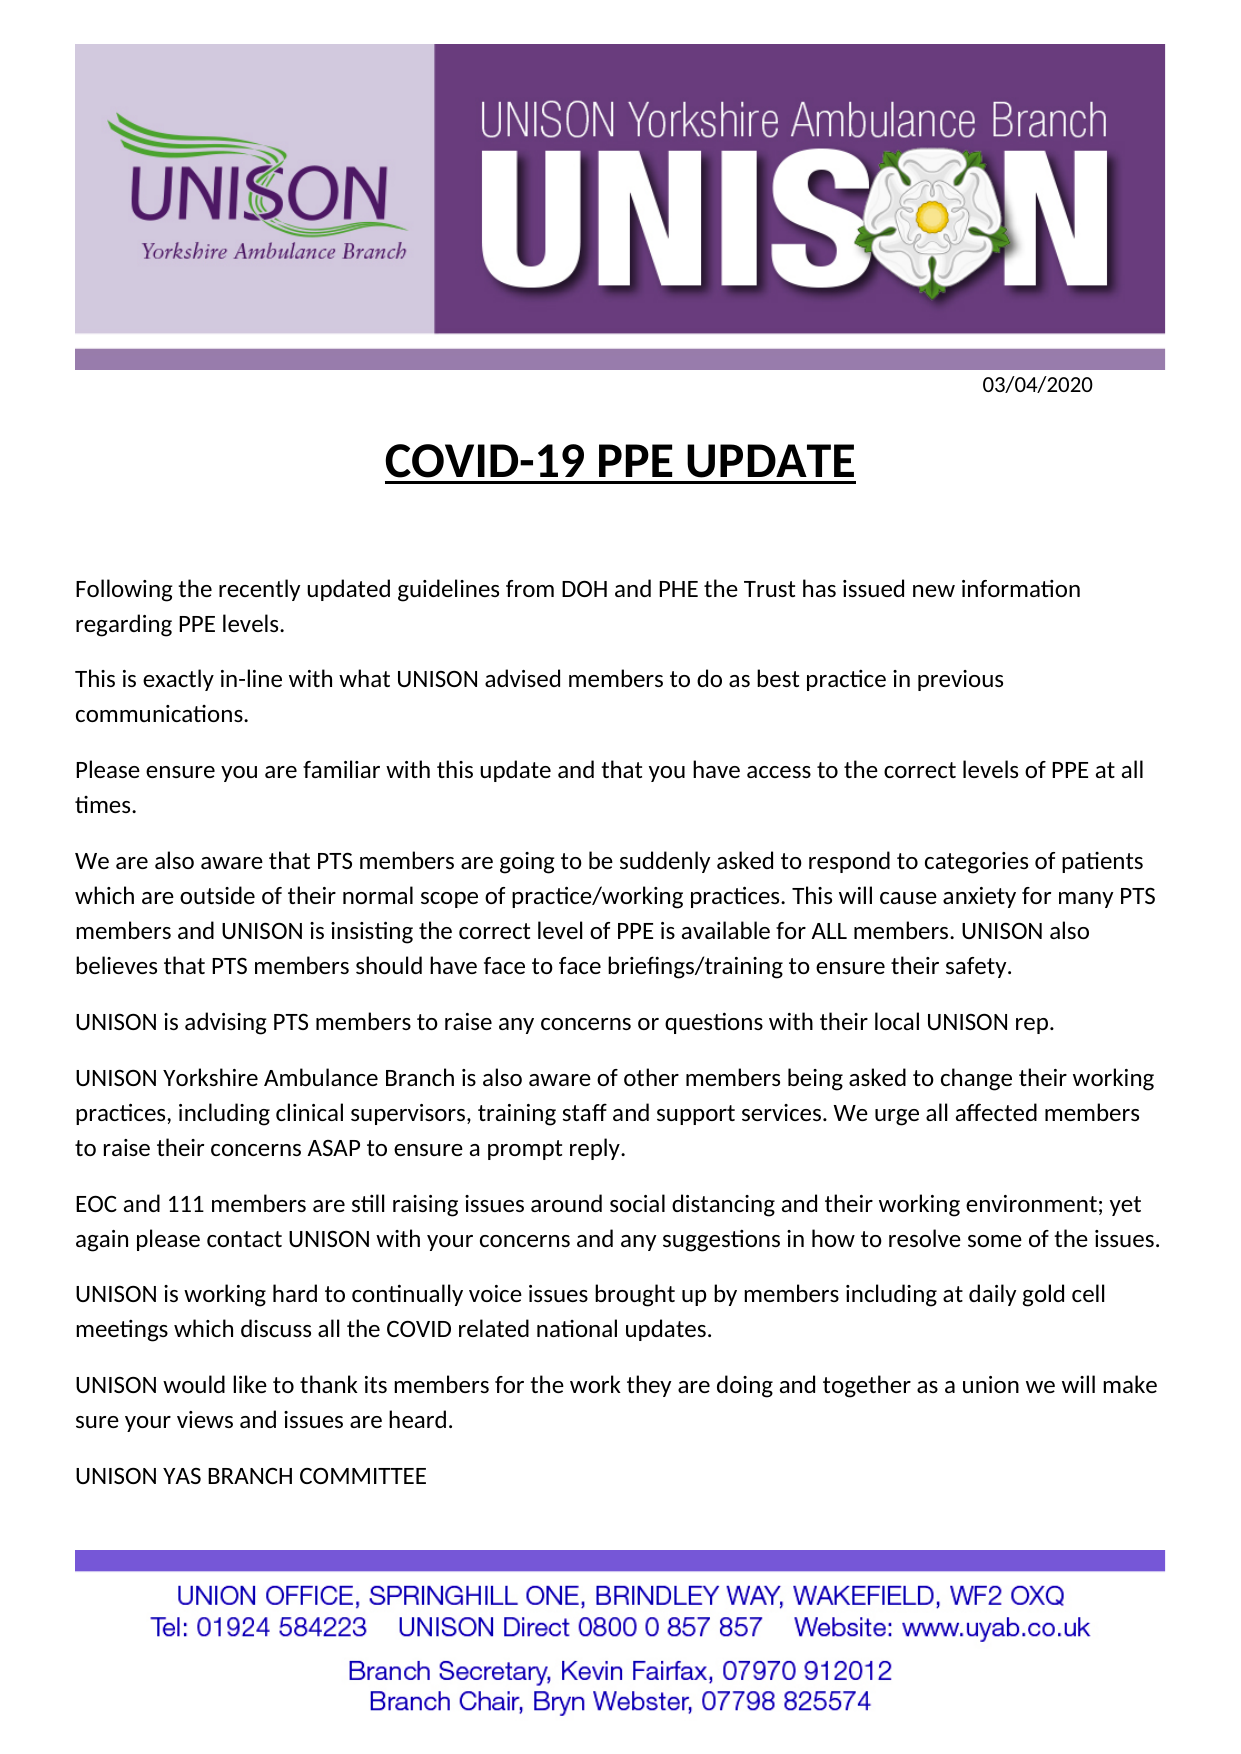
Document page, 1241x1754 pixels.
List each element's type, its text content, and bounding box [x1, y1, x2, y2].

text UNISON is advising PTS members to raise any concerns or questions with their local UNISON rep. [75, 1006, 1165, 1037]
text We are also aware that PTS members are going to be suddenly asked to respond to categories of patients which are outside of their normal scope of practice/working practices. This will cause anxiety for many PTS members and UNISON is insisting the correct level of PPE is available for ALL members. UNISON also believes that PTS members should have face to face briefings/training to ensure their safety. [75, 845, 1165, 981]
text COVID-19 PPE UPDATE [75, 429, 1165, 490]
picture [75, 44, 1166, 370]
text 03/04/2020 [75, 370, 1165, 398]
picture [75, 1550, 1166, 1726]
text This is exactly in-line with what UNISON advised members to do as best practice in previous communications. [75, 664, 1165, 729]
text Following the recently updated guidelines from DOH and PHE the Trust has issued new information regarding PPE levels. [75, 573, 1165, 638]
text EOC and 111 members are still raising issues around social distancing and their working environment; yet again please contact UNISON with your concerns and any suggestions in how to resolve some of the issues. [75, 1188, 1165, 1253]
text UNISON would like to thank its members for the work they are doing and together as a union we will make sure your views and issues are heard. [75, 1369, 1165, 1435]
text UNISON Yorkshire Ambulance Branch is also aware of other members being asked to change their working practices, including clinical supervisors, training staff and support services. We urge all affected members to raise their concerns ASAP to ensure a prompt reply. [75, 1062, 1165, 1162]
text UNISON is working hard to continually voice issues brought up by members including at daily gold cell meetings which discuss all the COVID related national updates. [75, 1279, 1165, 1344]
text UNISON YAS BRANCH COMMITTEE [75, 1460, 1165, 1491]
text Please ensure you are familiar with this update and that you have access to the correct levels of PPE at all times. [75, 754, 1165, 820]
